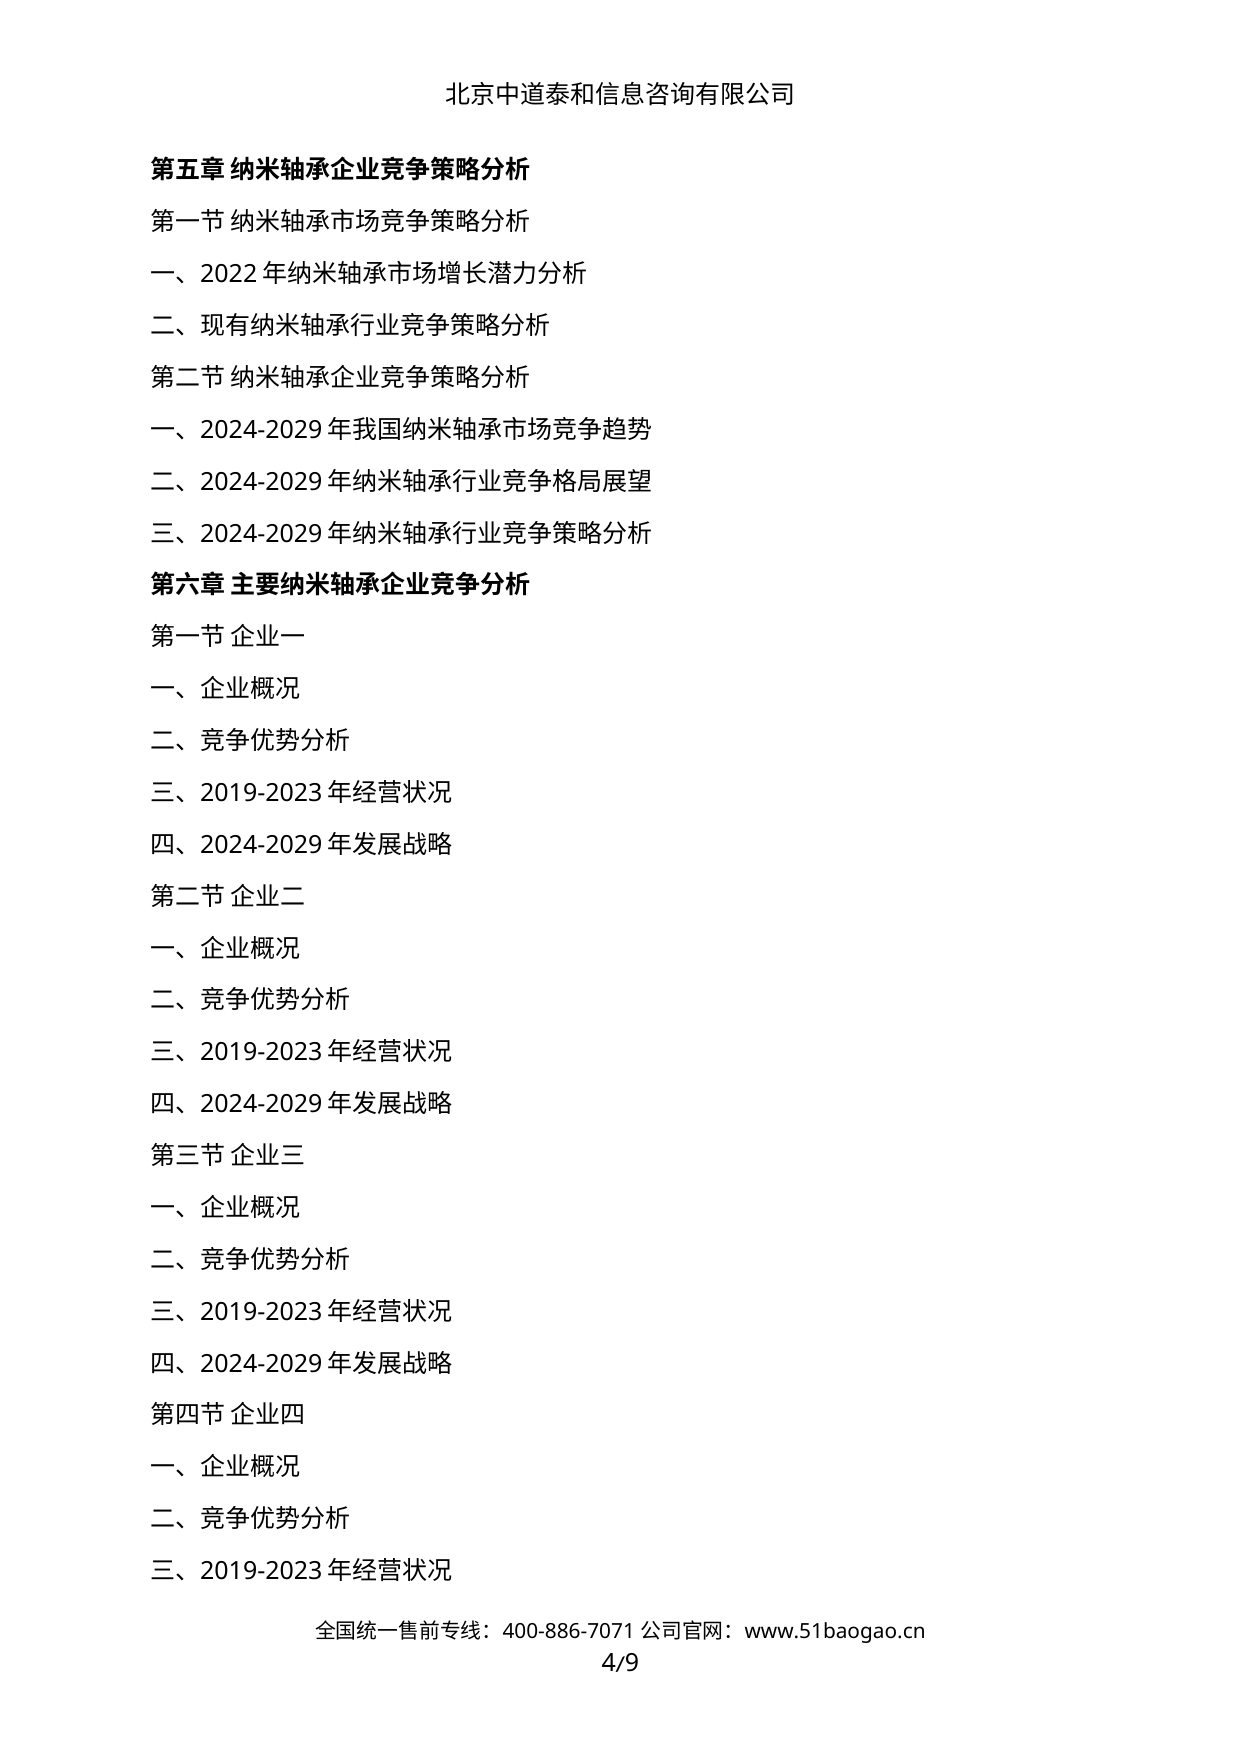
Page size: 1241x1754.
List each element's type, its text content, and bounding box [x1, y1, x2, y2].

text 第五章 纳米轴承企业竞争策略分析 [150, 150, 1090, 186]
text 二、竞争优势分析 [150, 980, 1090, 1016]
text 二、竞争优势分析 [150, 1499, 1090, 1535]
text 第二节 纳米轴承企业竞争策略分析 [150, 357, 1090, 394]
text 二、竞争优势分析 [150, 721, 1090, 757]
text 一、企业概况 [150, 1447, 1090, 1483]
text 三、2019-2023年经营状况 [150, 1032, 1090, 1068]
text 一、2024-2029年我国纳米轴承市场竞争趋势 [150, 409, 1090, 446]
text 第一节 纳米轴承市场竞争策略分析 [150, 202, 1090, 238]
text 第一节 企业一 [150, 617, 1090, 653]
text 第六章 主要纳米轴承企业竞争分析 [150, 565, 1090, 601]
text 第四节 企业四 [150, 1395, 1090, 1431]
text 三、2019-2023年经营状况 [150, 1291, 1090, 1327]
text 三、2019-2023年经营状况 [150, 1551, 1090, 1587]
text 一、企业概况 [150, 669, 1090, 705]
text 一、企业概况 [150, 928, 1090, 964]
text 第三节 企业三 [150, 1136, 1090, 1172]
text 二、现有纳米轴承行业竞争策略分析 [150, 306, 1090, 342]
text 四、2024-2029年发展战略 [150, 1343, 1090, 1379]
text 第二节 企业二 [150, 876, 1090, 912]
text 一、2022年纳米轴承市场增长潜力分析 [150, 254, 1090, 290]
text 二、2024-2029年纳米轴承行业竞争格局展望 [150, 461, 1090, 497]
text 四、2024-2029年发展战略 [150, 824, 1090, 861]
text 一、企业概况 [150, 1187, 1090, 1224]
text 二、竞争优势分析 [150, 1239, 1090, 1276]
text 四、2024-2029年发展战略 [150, 1084, 1090, 1120]
text 三、2019-2023年经营状况 [150, 772, 1090, 809]
text 三、2024-2029年纳米轴承行业竞争策略分析 [150, 513, 1090, 549]
